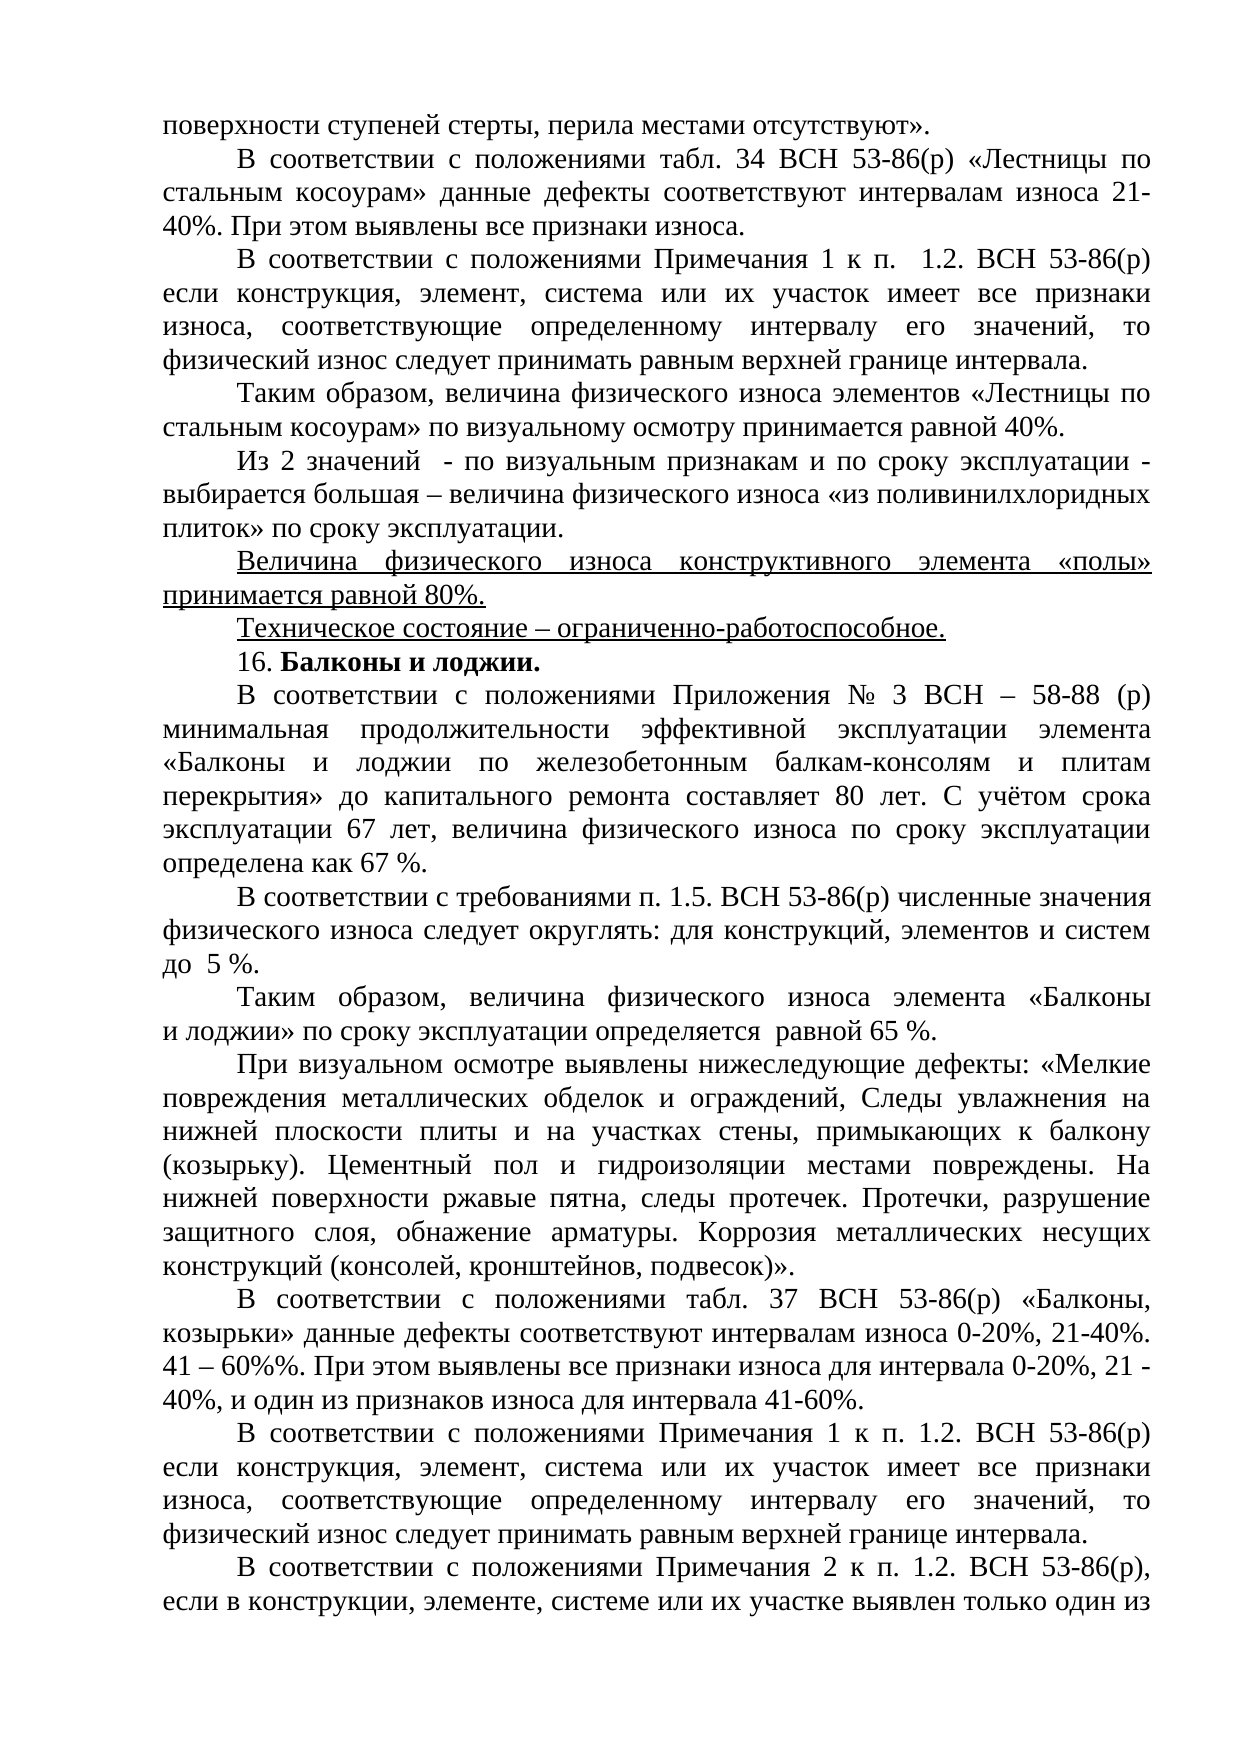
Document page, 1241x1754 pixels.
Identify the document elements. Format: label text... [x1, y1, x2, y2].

text В соответствии с требованиями п. 1.5. ВСН 53-86(р) численные значения физического износа следует округлять: для конструкций, элементов и систем до 5 %. [162, 879, 1152, 979]
text При визуальном осмотре выявлены нижеследующие дефекты: «Мелкие повреждения металлических обделок и ограждений, Следы увлажнения на нижней плоскости плиты и на участках стены, примыкающих к балкону (козырьку). Цементный пол и гидроизоляции местами повреждены. На нижней поверхности ржавые пятна, следы протечек. Протечки, разрушение защитного слоя, обнажение арматуры. Коррозия металлических несущих конструкций (консолей, кронштейнов, подвесок)». [162, 1046, 1152, 1281]
text В соответствии с положениями Примечания 1 к п. 1.2. ВСН 53-86(р) если конструкция, элемент, система или их участок имеет все признаки износа, соответствующие определенному интервалу его значений, то физический износ следует принимать равным верхней границе интервала. [162, 241, 1152, 376]
text Таким образом, величина физического износа элемента «Балконы и лоджии» по сроку эксплуатации определяется равной 65 %. [162, 979, 1152, 1046]
text Величина физического износа конструктивного элемента «полы» принимается равной 80%. [162, 543, 1152, 610]
text В соответствии с положениями Приложения № 3 ВСН – 58-88 (р) минимальная продолжительности эффективной эксплуатации элемента «Балконы и лоджии по железобетонным балкам-консолям и плитам перекрытия» до капитального ремонта составляет 80 лет. С учётом срока эксплуатации 67 лет, величина физического износа по сроку эксплуатации определена как 67 %. [162, 677, 1152, 879]
text 16. Балконы и лоджии. [162, 644, 1152, 677]
text поверхности ступеней стерты, перила местами отсутствуют». [162, 107, 1152, 141]
text Из 2 значений - по визуальным признакам и по сроку эксплуатации - выбирается большая – величина физического износа «из поливинилхлоридных плиток» по сроку эксплуатации. [162, 443, 1152, 543]
text Таким образом, величина физического износа элементов «Лестницы по стальным косоурам» по визуальному осмотру принимается равной 40%. [162, 376, 1152, 443]
text В соответствии с положениями табл. 37 ВСН 53-86(р) «Балконы, козырьки» данные дефекты соответствуют интервалам износа 0-20%, 21-40%. 41 – 60%%. При этом выявлены все признаки износа для интервала 0-20%, 21 -40%, и один из признаков износа для интервала 41-60%. [162, 1281, 1152, 1415]
text Техническое состояние – ограниченно-работоспособное. [162, 610, 1152, 644]
text В соответствии с положениями табл. 34 ВСН 53-86(р) «Лестницы по стальным косоурам» данные дефекты соответствуют интервалам износа 21-40%. При этом выявлены все признаки износа. [162, 141, 1152, 241]
text В соответствии с положениями Примечания 1 к п. 1.2. ВСН 53-86(р) если конструкция, элемент, система или их участок имеет все признаки износа, соответствующие определенному интервалу его значений, то физический износ следует принимать равным верхней границе интервала. [162, 1415, 1152, 1549]
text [162, 1549, 1152, 1617]
